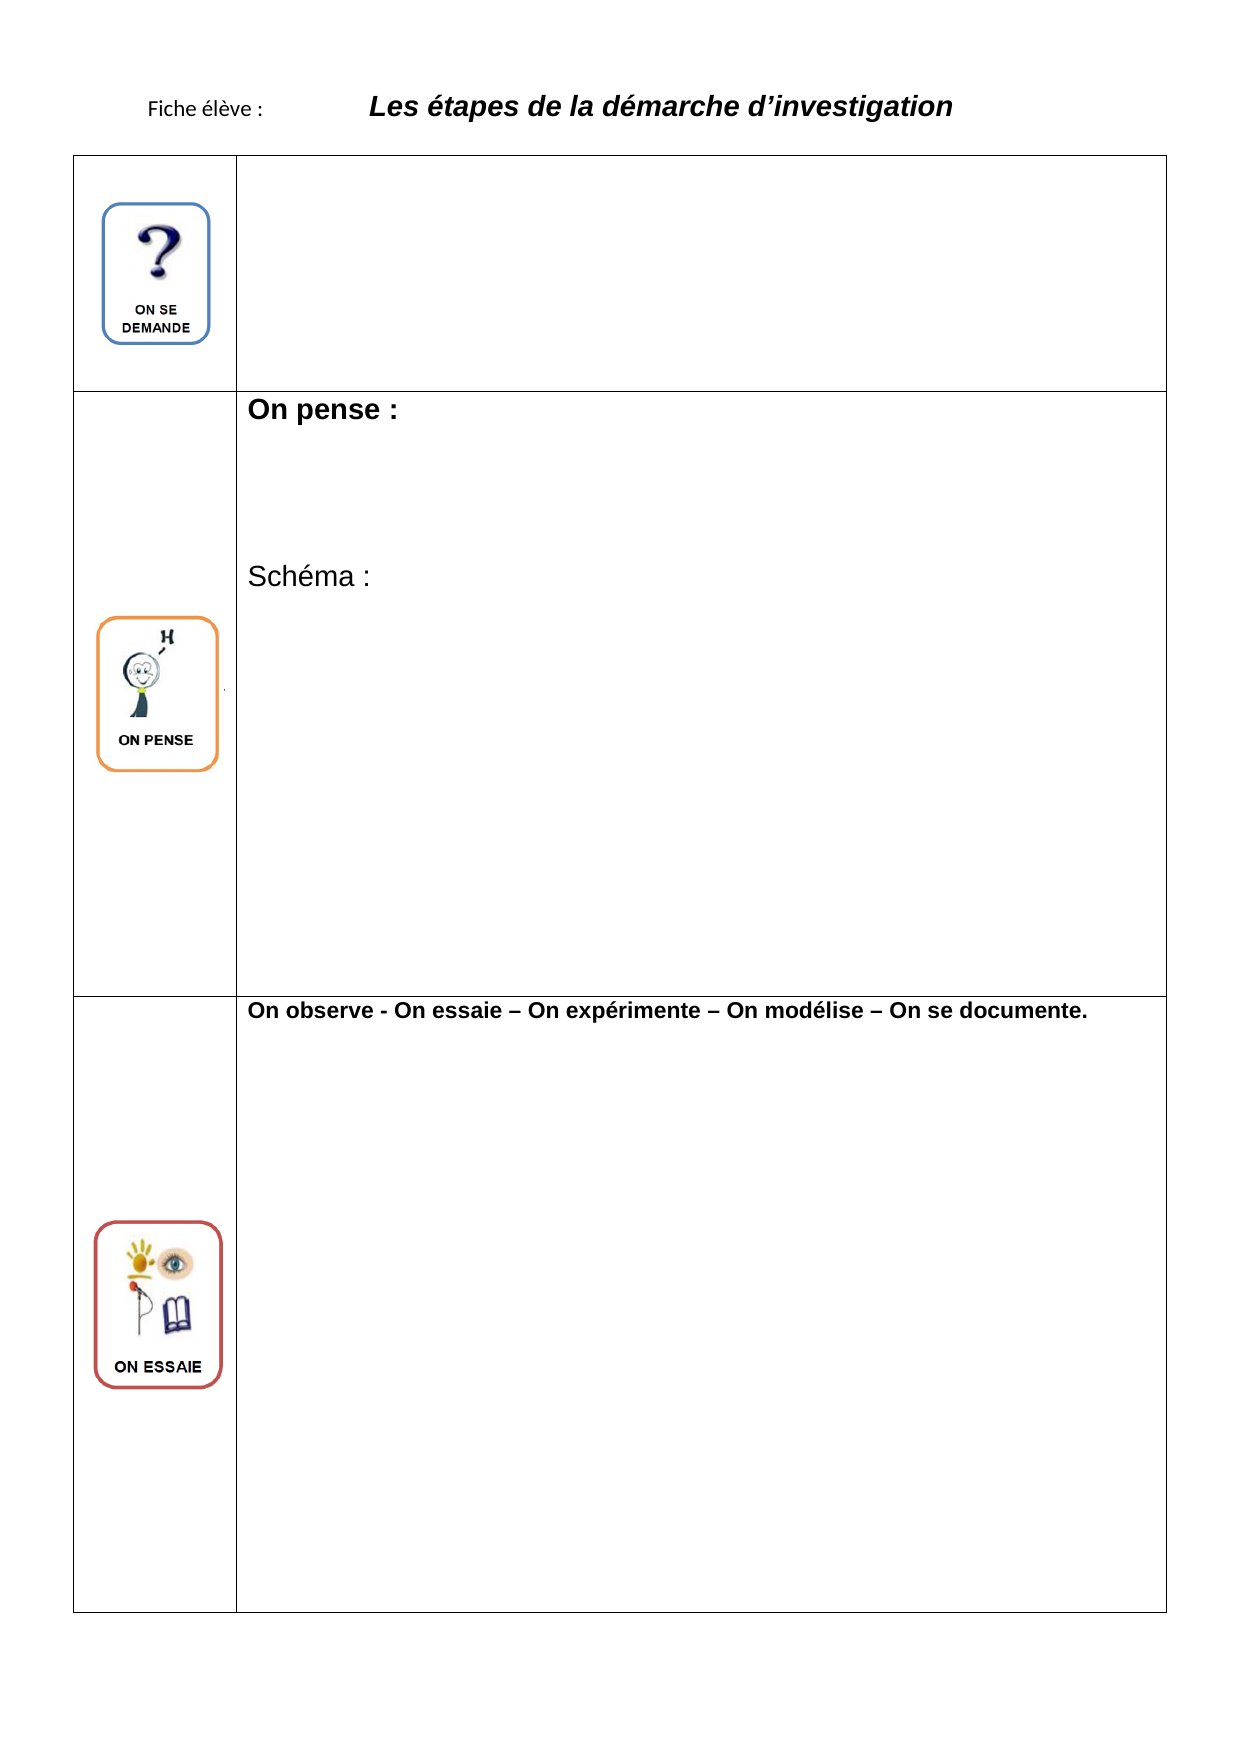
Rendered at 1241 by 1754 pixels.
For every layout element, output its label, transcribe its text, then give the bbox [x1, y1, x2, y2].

table_cell [74, 997, 236, 1612]
table_cell [74, 392, 236, 996]
text Fiche élève : Les étapes de la démarche d’investigation [148, 89, 1093, 122]
picture [85, 608, 225, 779]
table_header [74, 156, 236, 391]
table_header [237, 156, 1166, 391]
table_cell On observe - On essaie – On expérimente – On modélise – On se documente. [237, 997, 1166, 1612]
table_cell On pense : Schéma : [237, 392, 1166, 996]
